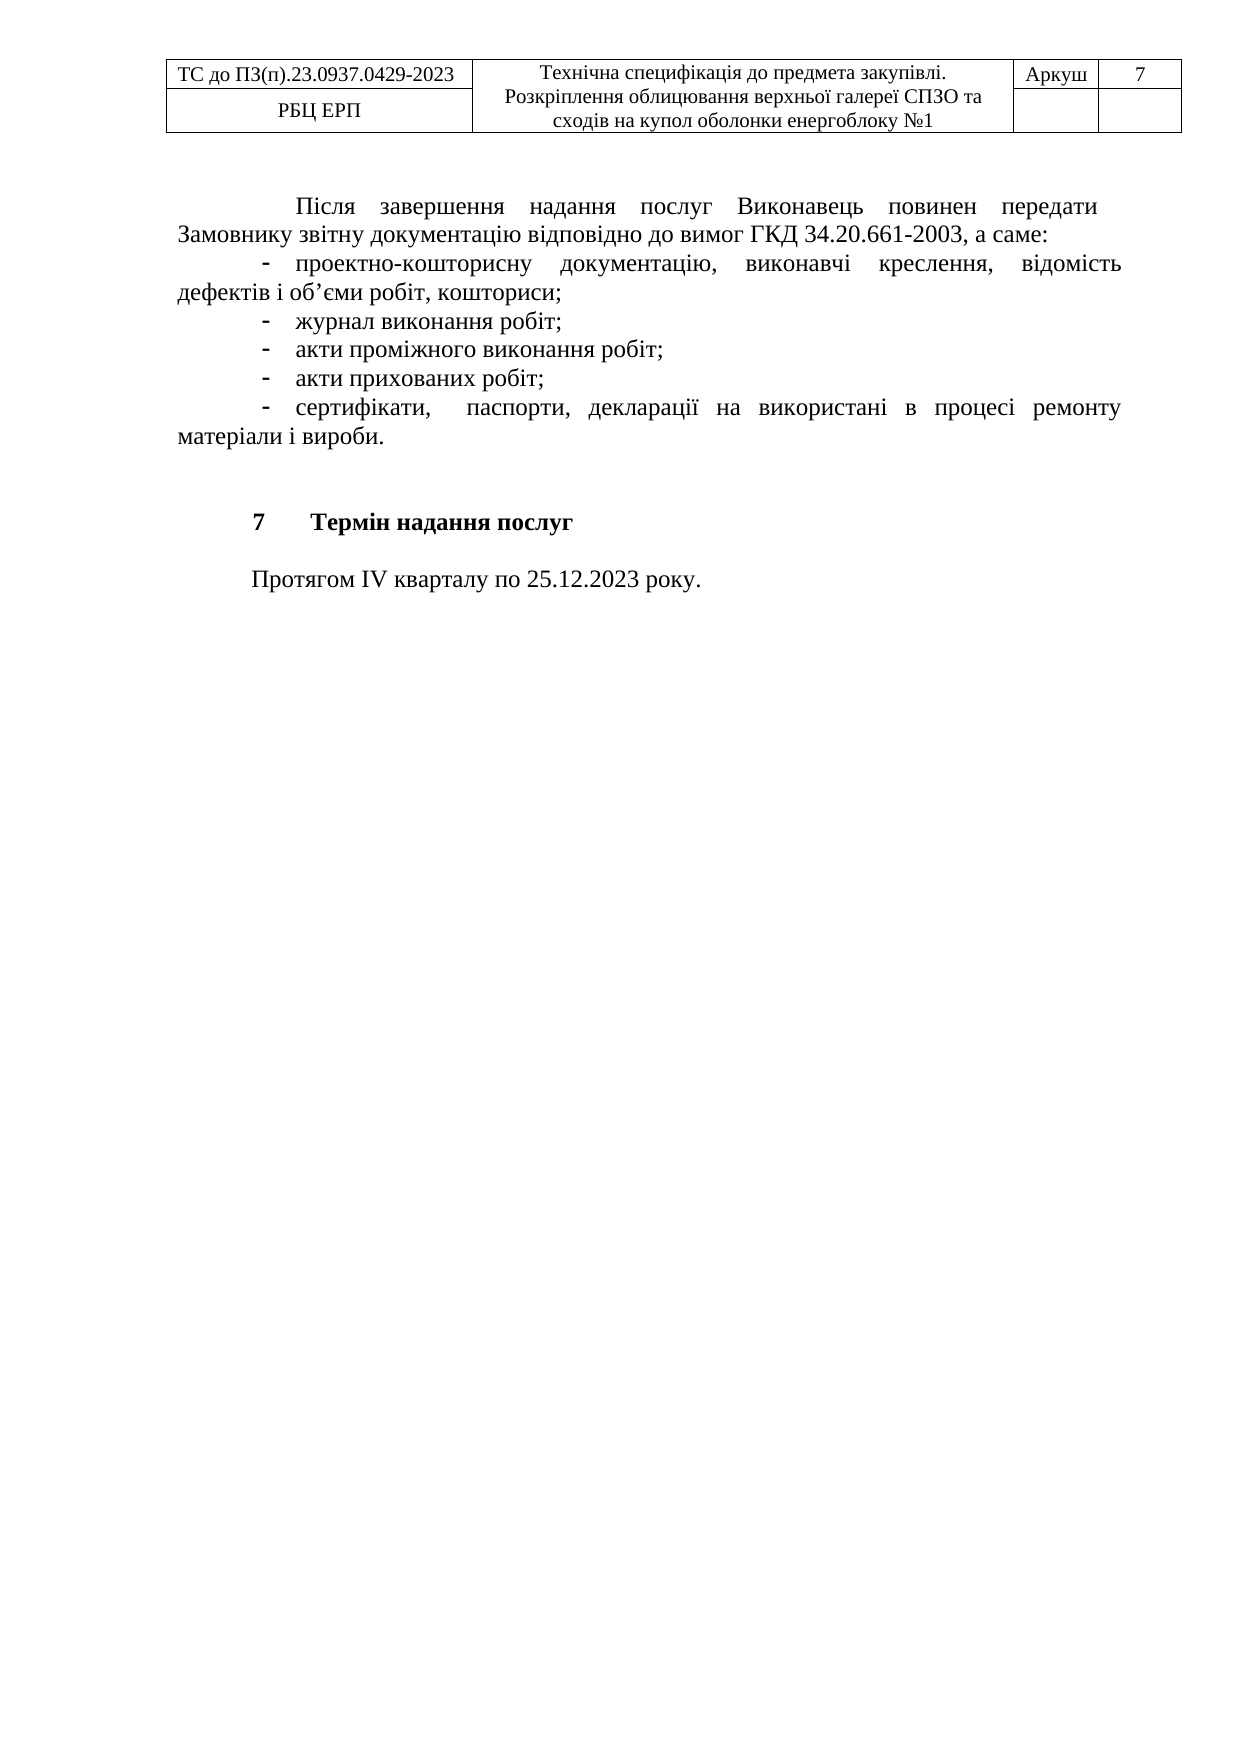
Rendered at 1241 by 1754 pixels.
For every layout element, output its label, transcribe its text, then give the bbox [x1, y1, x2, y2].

list акти прихованих робіт; [252, 363, 1122, 392]
list Після завершення надання послуг Виконавець повинен передати Замовнику звітну документацію відповідно до вимог ГКД 34.20.661-2003, а саме: [177, 191, 1122, 248]
list проектно-кошторисну документацію, виконавчі креслення, відомість дефектів і об’єми робіт, кошториси; [177, 248, 1122, 306]
list журнал виконання робіт; [252, 306, 1122, 334]
text Протягом IV кварталу по 25.12.2023 року. [177, 564, 1122, 593]
list акти проміжного виконання робіт; [252, 334, 1122, 363]
list сертифікати, паспорти, декларації на використані в процесі ремонту матеріали і вироби. [177, 392, 1122, 449]
text 7 Термін надання послуг [177, 507, 1122, 536]
